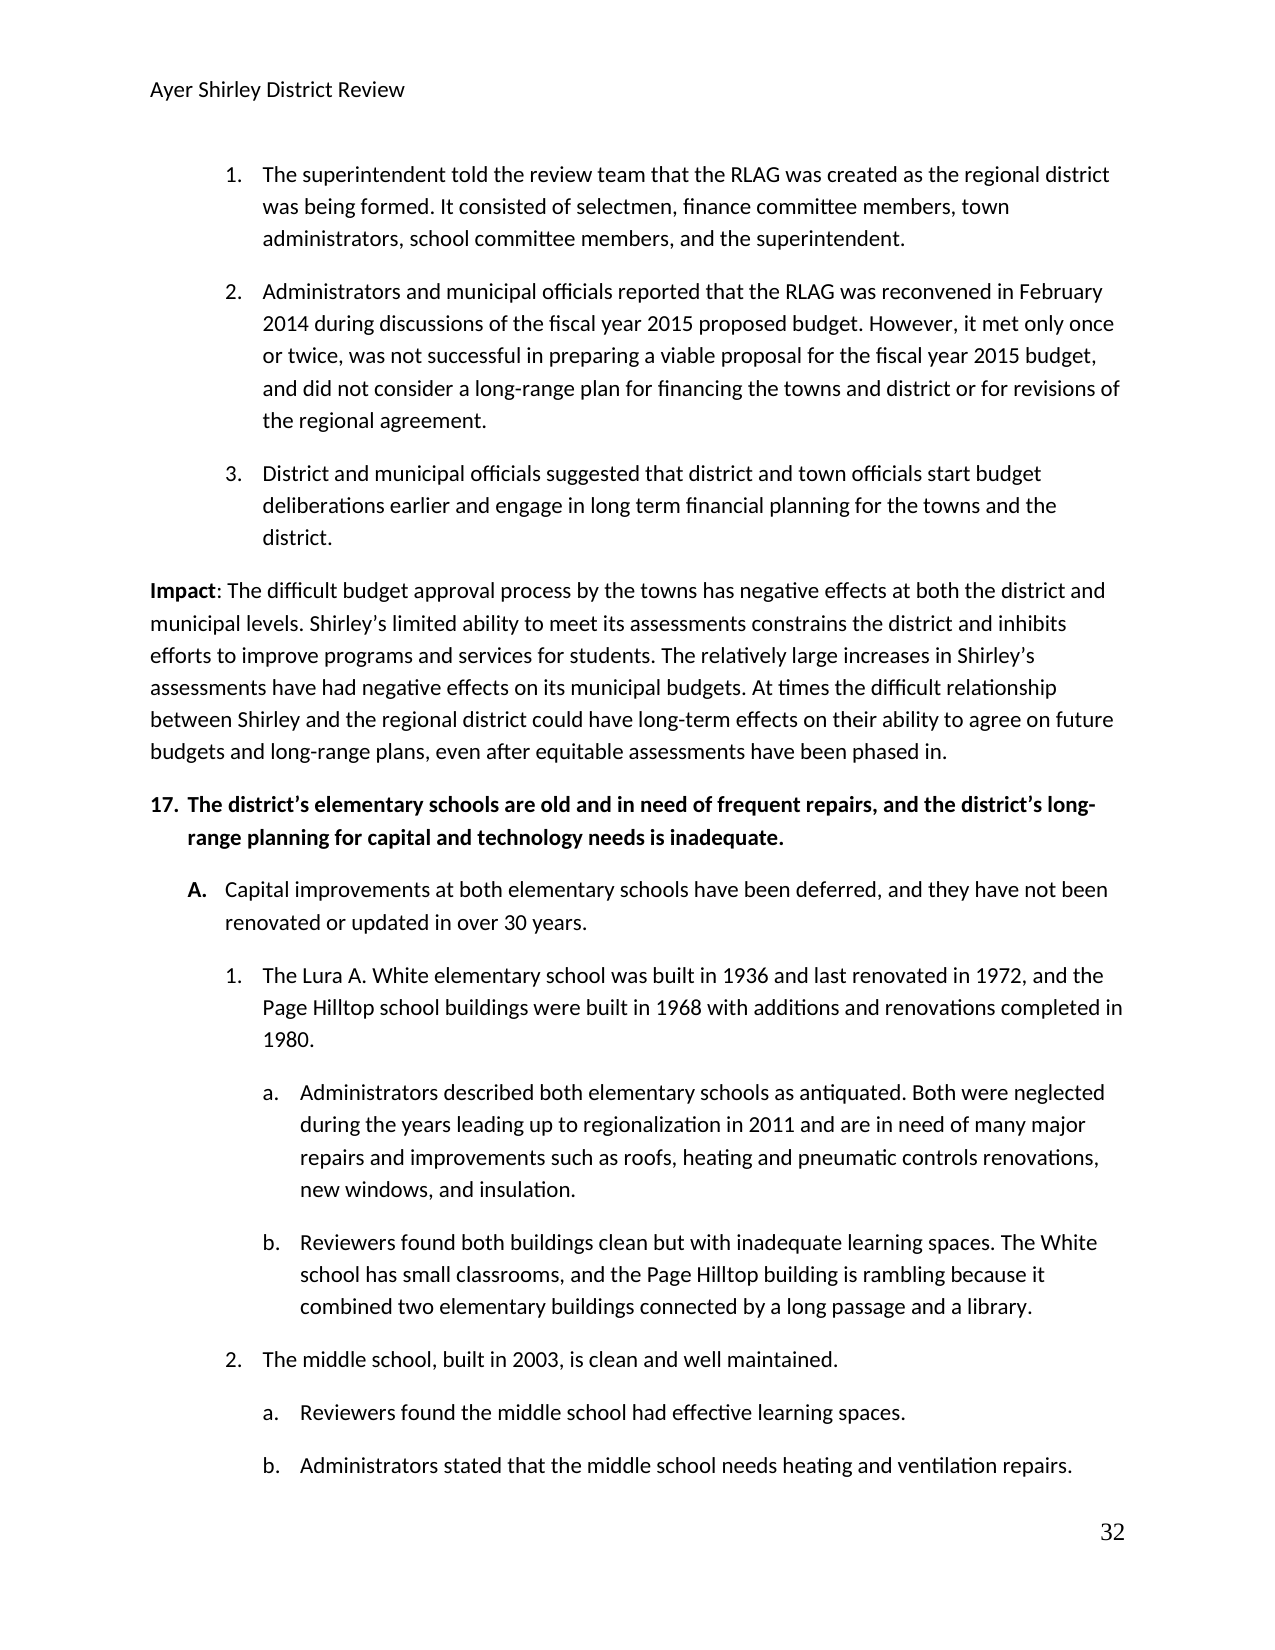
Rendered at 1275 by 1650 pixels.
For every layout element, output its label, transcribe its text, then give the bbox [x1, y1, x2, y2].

text 3. District and municipal officials suggested that district and town officials start budget deliberations earlier and engage in long term financial planning for the towns and the district. [150, 459, 1125, 551]
text a. Reviewers found the middle school had effective learning spaces. [150, 1398, 1125, 1426]
text 2. The middle school, built in 2003, is clean and well maintained. [150, 1345, 1125, 1373]
text A. Capital improvements at both elementary schools have been deferred, and they have not been renovated or updated in over 30 years. [150, 876, 1125, 936]
text 2. Administrators and municipal officials reported that the RLAG was reconvened in February 2014 during discussions of the fiscal year 2015 proposed budget. However, it met only once or twice, was not successful in preparing a viable proposal for the fiscal year 2015 budget, and did not consider a long-range plan for financing the towns and district or for revisions of the regional agreement. [150, 277, 1125, 434]
text b. Administrators stated that the middle school needs heating and ventilation repairs. [150, 1451, 1125, 1479]
text Impact: The difficult budget approval process by the towns has negative effects at both the district and municipal levels. Shirley’s limited ability to meet its assessments constrains the district and inhibits efforts to improve programs and services for students. The relatively large increases in Shirley’s assessments have had negative effects on its municipal budgets. At times the difficult relationship between Shirley and the regional district could have long-term effects on their ability to agree on future budgets and long-range plans, even after equitable assessments have been phased in. [150, 576, 1125, 765]
text 17. The district’s elementary schools are old and in need of frequent repairs, and the district’s long-range planning for capital and technology needs is inadequate. [150, 790, 1125, 851]
text 1. The superintendent told the review team that the RLAG was created as the regional district was being formed. It consisted of selectmen, finance committee members, town administrators, school committee members, and the superintendent. [150, 160, 1125, 252]
text b. Reviewers found both buildings clean but with inadequate learning spaces. The White school has small classrooms, and the Page Hilltop building is rambling because it combined two elementary buildings connected by a long passage and a library. [150, 1228, 1125, 1320]
text a. Administrators described both elementary schools as antiquated. Both were neglected during the years leading up to regionalization in 2011 and are in need of many major repairs and improvements such as roofs, heating and pneumatic controls renovations, new windows, and insulation. [150, 1078, 1125, 1203]
text 1. The Lura A. White elementary school was built in 1936 and last renovated in 1972, and the Page Hilltop school buildings were built in 1968 with additions and renovations completed in 1980. [150, 961, 1125, 1053]
